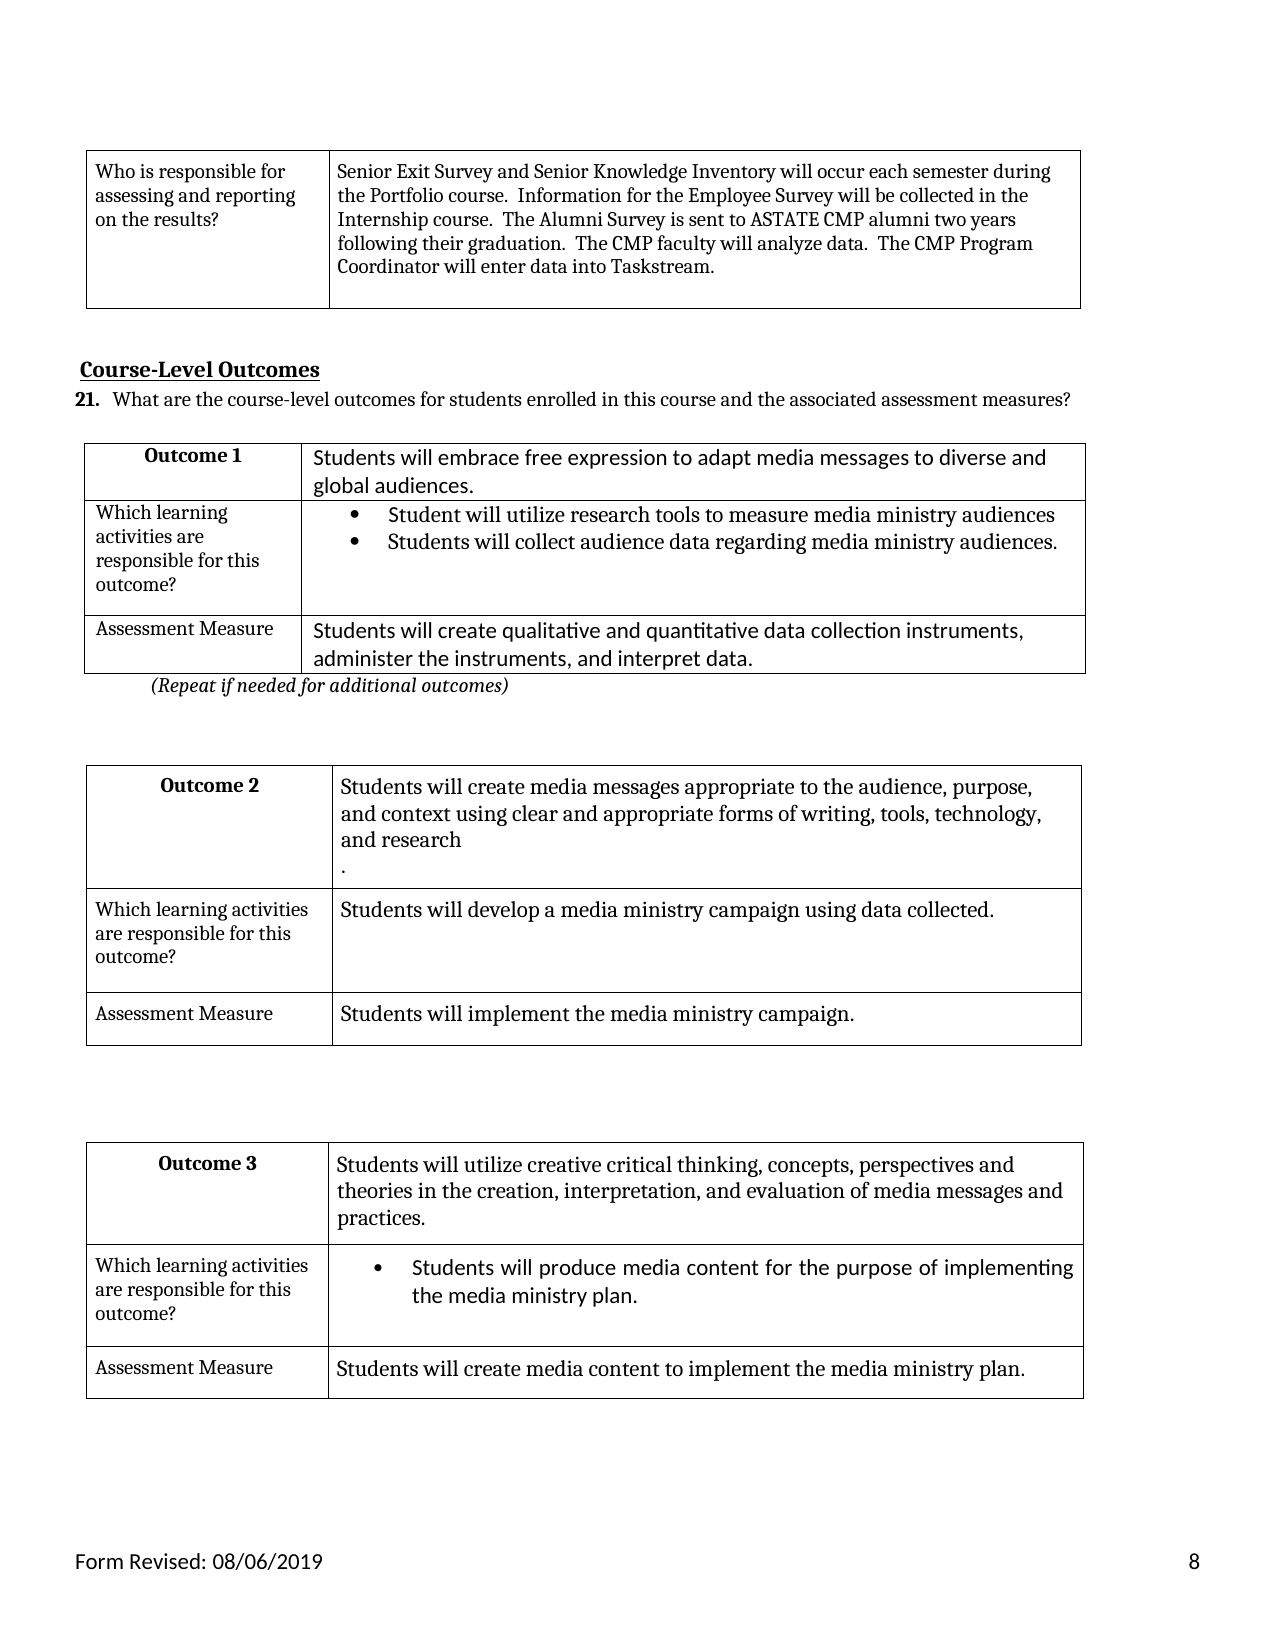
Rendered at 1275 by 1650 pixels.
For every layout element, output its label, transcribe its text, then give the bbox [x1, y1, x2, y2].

table_cell Assessment Measure [87, 1347, 328, 1397]
table_cell Which learning activities are responsible for this outcome? [85, 501, 301, 615]
table_header Outcome 1 [85, 444, 301, 499]
table_cell Student will utilize research tools to measure media ministry audiences Students will collect audience data regarding media ministry audiences. [302, 501, 1085, 615]
table_cell [302, 616, 1085, 672]
table_cell Which learning activities are responsible for this outcome? [87, 1245, 328, 1346]
table_cell Which learning activities are responsible for this outcome? [87, 889, 332, 992]
text Course-Level Outcomes [75, 357, 1200, 383]
table_header Outcome 3 [87, 1143, 328, 1244]
table_cell Assessment Measure [85, 616, 301, 672]
text (Repeat if needed for additional outcomes) [75, 673, 1200, 697]
table_cell Students will implement the media ministry campaign. [333, 993, 1081, 1044]
table_cell Who is responsible for assessing and reporting on the results? [87, 151, 329, 308]
table_header Students will utilize creative critical thinking, concepts, perspectives and theories in the creation, interpretation, and evaluation of media messages and practices. [329, 1143, 1083, 1244]
table_cell Senior Exit Survey and Senior Knowledge Inventory will occur each semester during the Portfolio course. Information for the Employee Survey will be collected in the Internship course. The Alumni Survey is sent to ASTATE CMP alumni two years following their graduation. The CMP faculty will analyze data. The CMP Program Coordinator will enter data into Taskstream. [330, 151, 1080, 308]
table_header Outcome 2 [87, 766, 332, 888]
table_cell Students will produce media content for the purpose of implementing the media ministry plan. [329, 1245, 1083, 1346]
table_cell Students will create media content to implement the media ministry plan. [329, 1347, 1083, 1397]
table_header Students will create media messages appropriate to the audience, purpose, and context using clear and appropriate forms of writing, tools, technology, and research . [333, 766, 1081, 888]
table_cell Students will develop a media ministry campaign using data collected. [333, 889, 1081, 992]
table_cell Assessment Measure [87, 993, 332, 1044]
list What are the course-level outcomes for students enrolled in this course and the associated assessment measures? [75, 387, 1200, 411]
